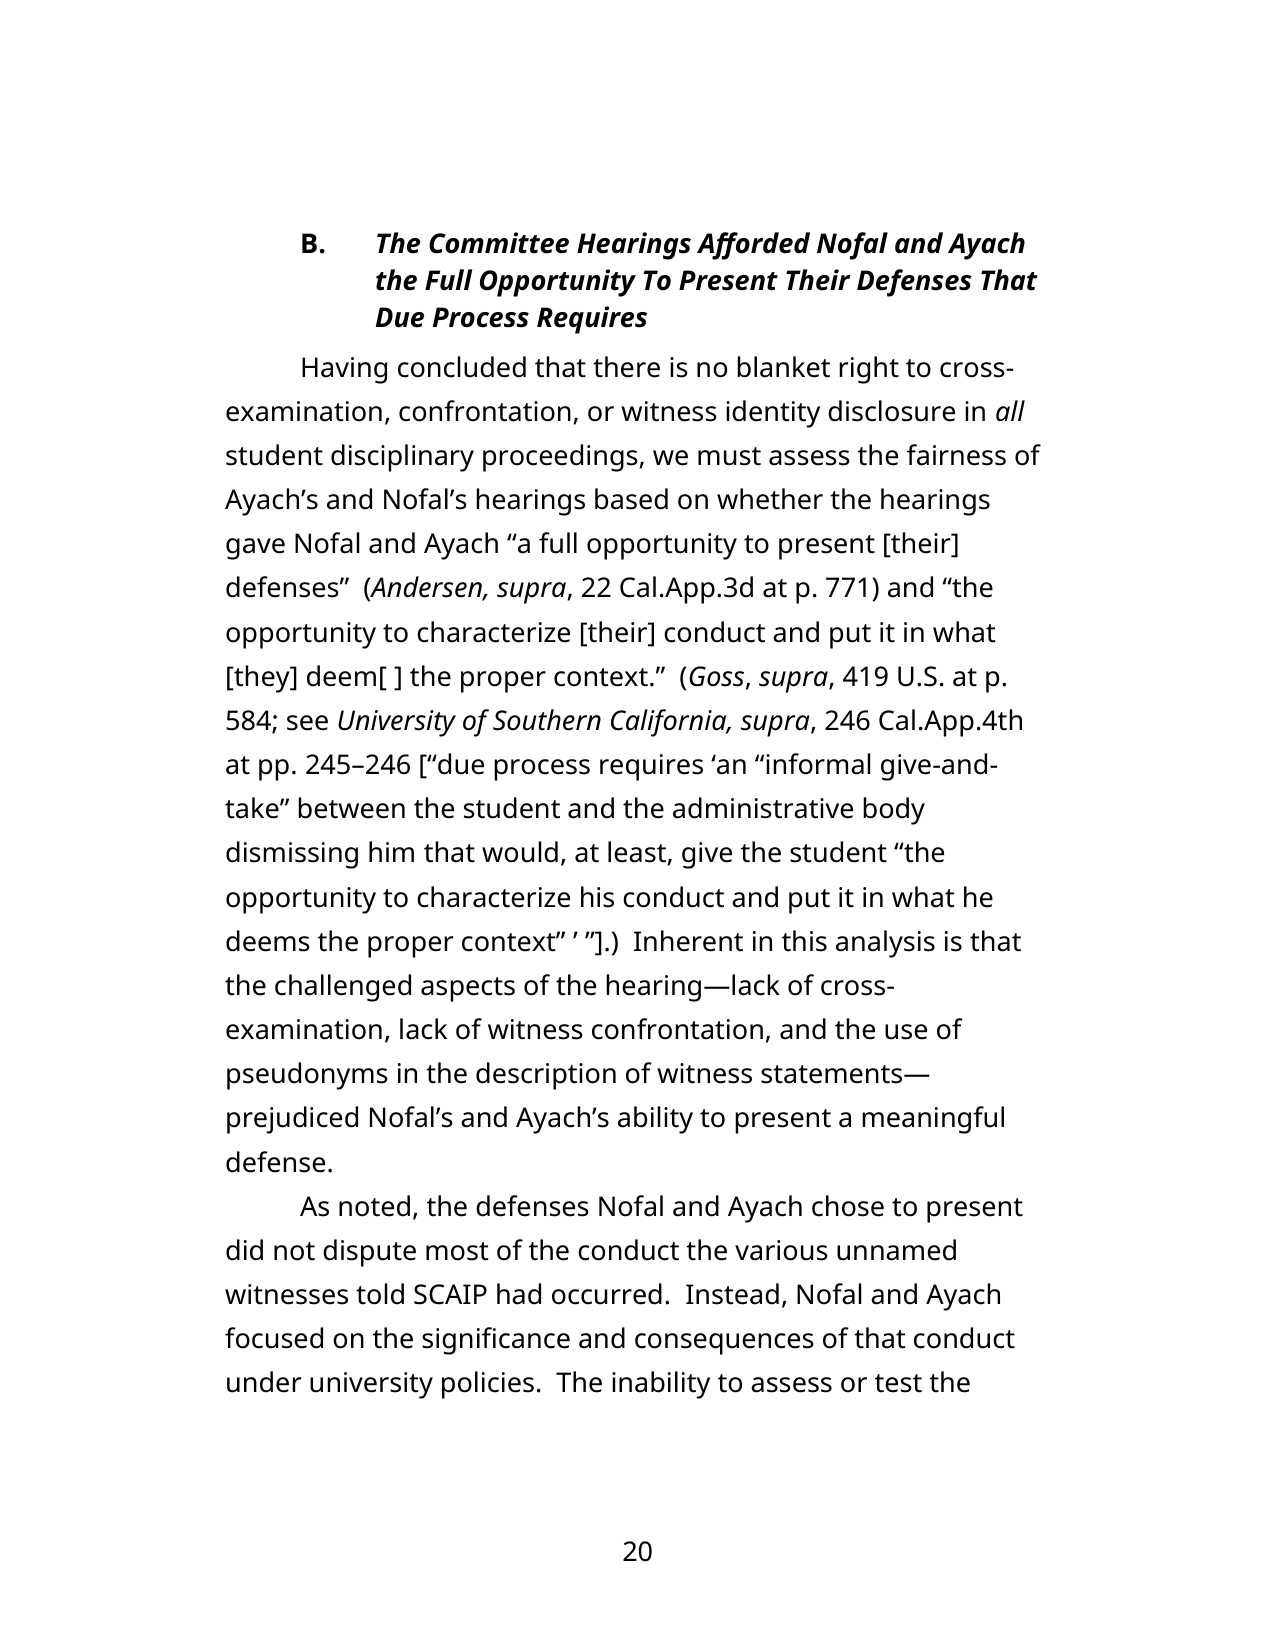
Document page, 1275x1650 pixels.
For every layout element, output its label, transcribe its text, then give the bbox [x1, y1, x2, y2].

subtitle B. The Committee Hearings Afforded Nofal and Ayach the Full Opportunity To Present Their Defenses That Due Process Requires [300, 225, 1050, 336]
text Having concluded that there is no blanket right to cross-examination, confrontation, or witness identity disclosure in all student disciplinary proceedings, we must assess the fairness of Ayach’s and Nofal’s hearings based on whether the hearings gave Nofal and Ayach “a full opportunity to present [their] defenses” (Andersen, supra, 22 Cal.App.3d at p. 771) and “the opportunity to characterize [their] conduct and put it in what [they] deem[ ] the proper context.” (Goss, supra, 419 U.S. at p. 584; see University of Southern California, supra, 246 Cal.App.4th at pp. 245–246 [“due process requires ‘an “informal give-and-take” between the student and the administrative body dismissing him that would, at least, give the student “the opportunity to characterize his conduct and put it in what he deems the proper context” ’ ”].) Inherent in this analysis is that the challenged aspects of the hearing—lack of cross-examination, lack of witness confrontation, and the use of pseudonyms in the description of witness statements—prejudiced Nofal’s and Ayach’s ability to present a meaningful defense. [225, 348, 1050, 1180]
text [225, 1187, 1050, 1401]
